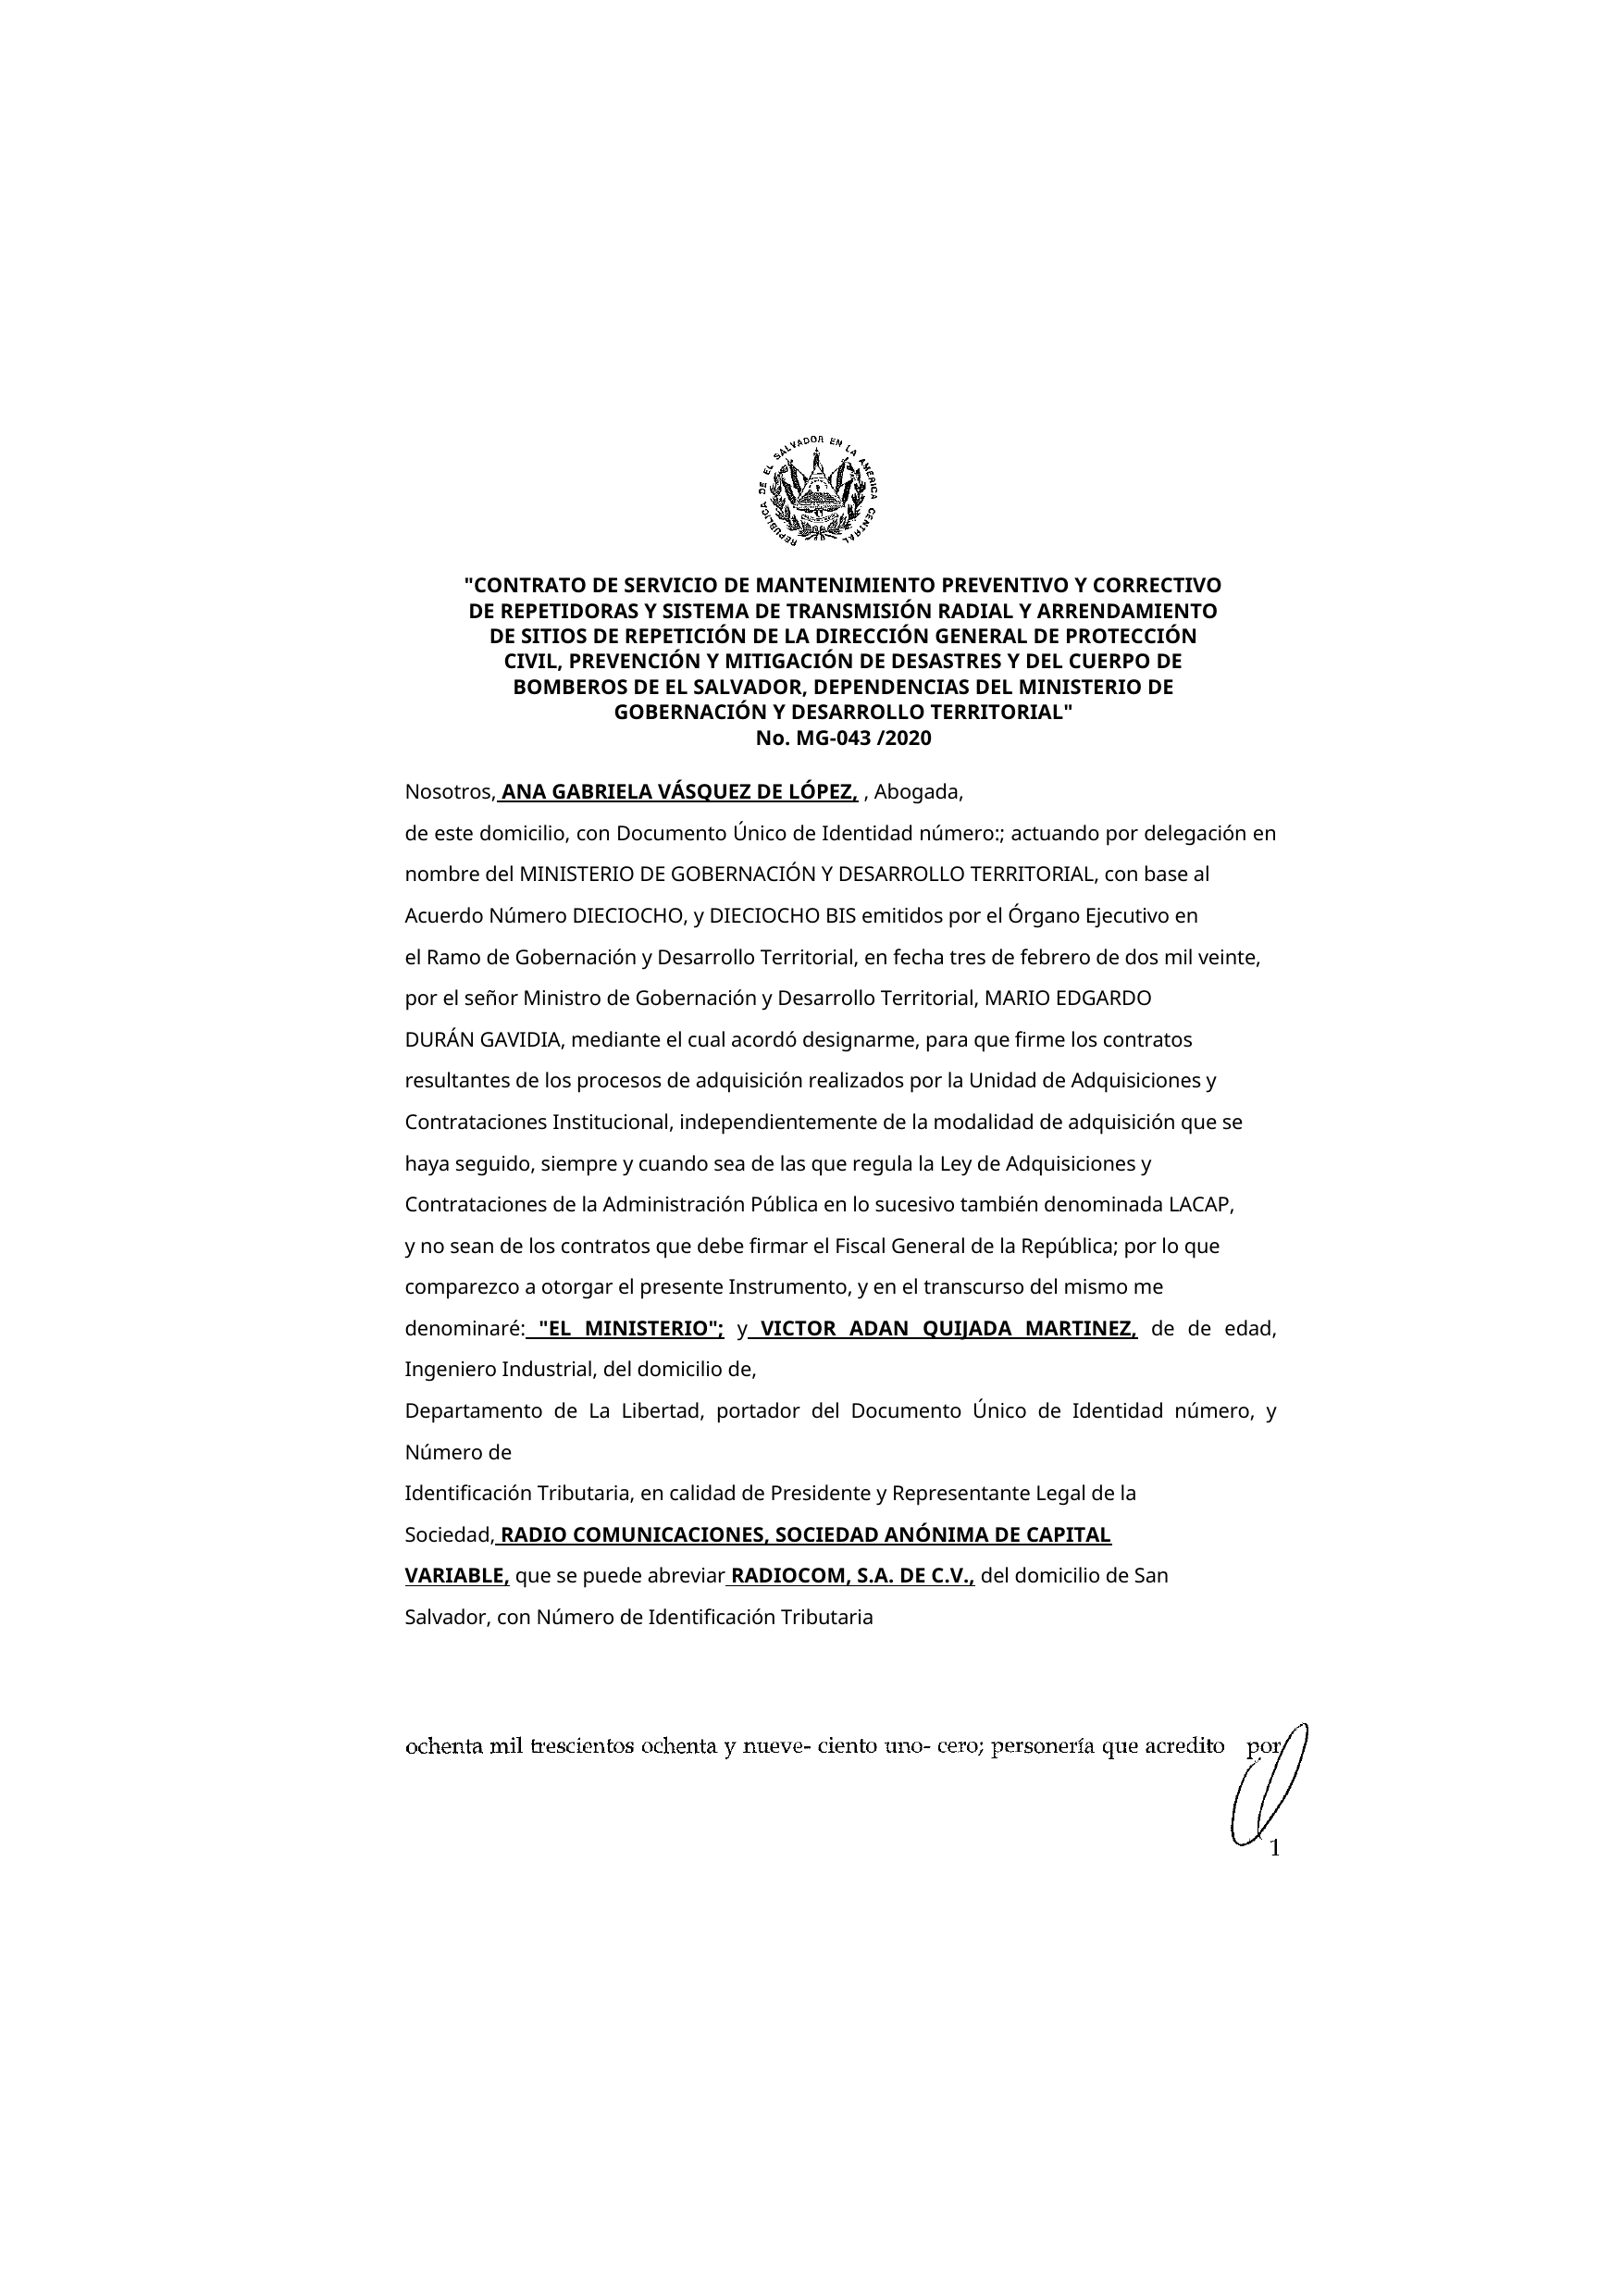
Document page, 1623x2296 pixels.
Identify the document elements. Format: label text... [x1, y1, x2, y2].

picture [406, 1722, 1308, 1855]
picture [759, 436, 877, 546]
text "CONTRATO DE SERVICIO DE MANTENIMIENTO PREVENTIVO Y CORRECTIVO DE REPETIDORAS Y SISTEMA DE TRANSMISIÓN RADIAL Y ARRENDAMIENTO DE SITIOS DE REPETICIÓN DE LA DIRECCIÓN GENERAL DE PROTECCIÓN CIVIL, PREVENCIÓN Y MITIGACIÓN DE DESASTRES Y DEL CUERPO DE BOMBEROS DE EL SALVADOR, DEPENDENCIAS DEL MINISTERIO DE GOBERNACIÓN Y DESARROLLO TERRITORIAL" No. MG-043 /2020 [404, 573, 1282, 751]
text Nosotros, ANA GABRIELA VÁSQUEZ DE LÓPEZ, , Abogada, de este domicilio, con Documento Único de Identidad número:; actuando por delegación en nombre del MINISTERIO DE GOBERNACIÓN Y DESARROLLO TERRITORIAL, con base al Acuerdo Número DIECIOCHO, y DIECIOCHO BIS emitidos por el Órgano Ejecutivo en el Ramo de Gobernación y Desarrollo Territorial, en fecha tres de febrero de dos mil veinte, por el señor Ministro de Gobernación y Desarrollo Territorial, MARIO EDGARDO DURÁN GAVIDIA, mediante el cual acordó designarme, para que firme los contratos resultantes de los procesos de adquisición realizados por la Unidad de Adquisiciones y Contrataciones Institucional, independientemente de la modalidad de adquisición que se haya seguido, siempre y cuando sea de las que regula la Ley de Adquisiciones y Contrataciones de la Administración Pública en lo sucesivo también denominada LACAP, y no sean de los contratos que debe firmar el Fiscal General de la República; por lo que comparezco a otorgar el presente Instrumento, y en el transcurso del mismo me denominaré: "EL MINISTERIO"; y VICTOR ADAN QUIJADA MARTINEZ, de de edad, Ingeniero Industrial, del domicilio de, Departamento de La Libertad, portador del Documento Único de Identidad número, y Número de Identificación Tributaria, en calidad de Presidente y Representante Legal de la Sociedad, RADIO COMUNICACIONES, SOCIEDAD ANÓNIMA DE CAPITAL VARIABLE, que se puede abreviar RADIOCOM, S.A. DE C.V., del domicilio de San Salvador, con Número de Identificación Tributaria [404, 766, 1278, 1632]
